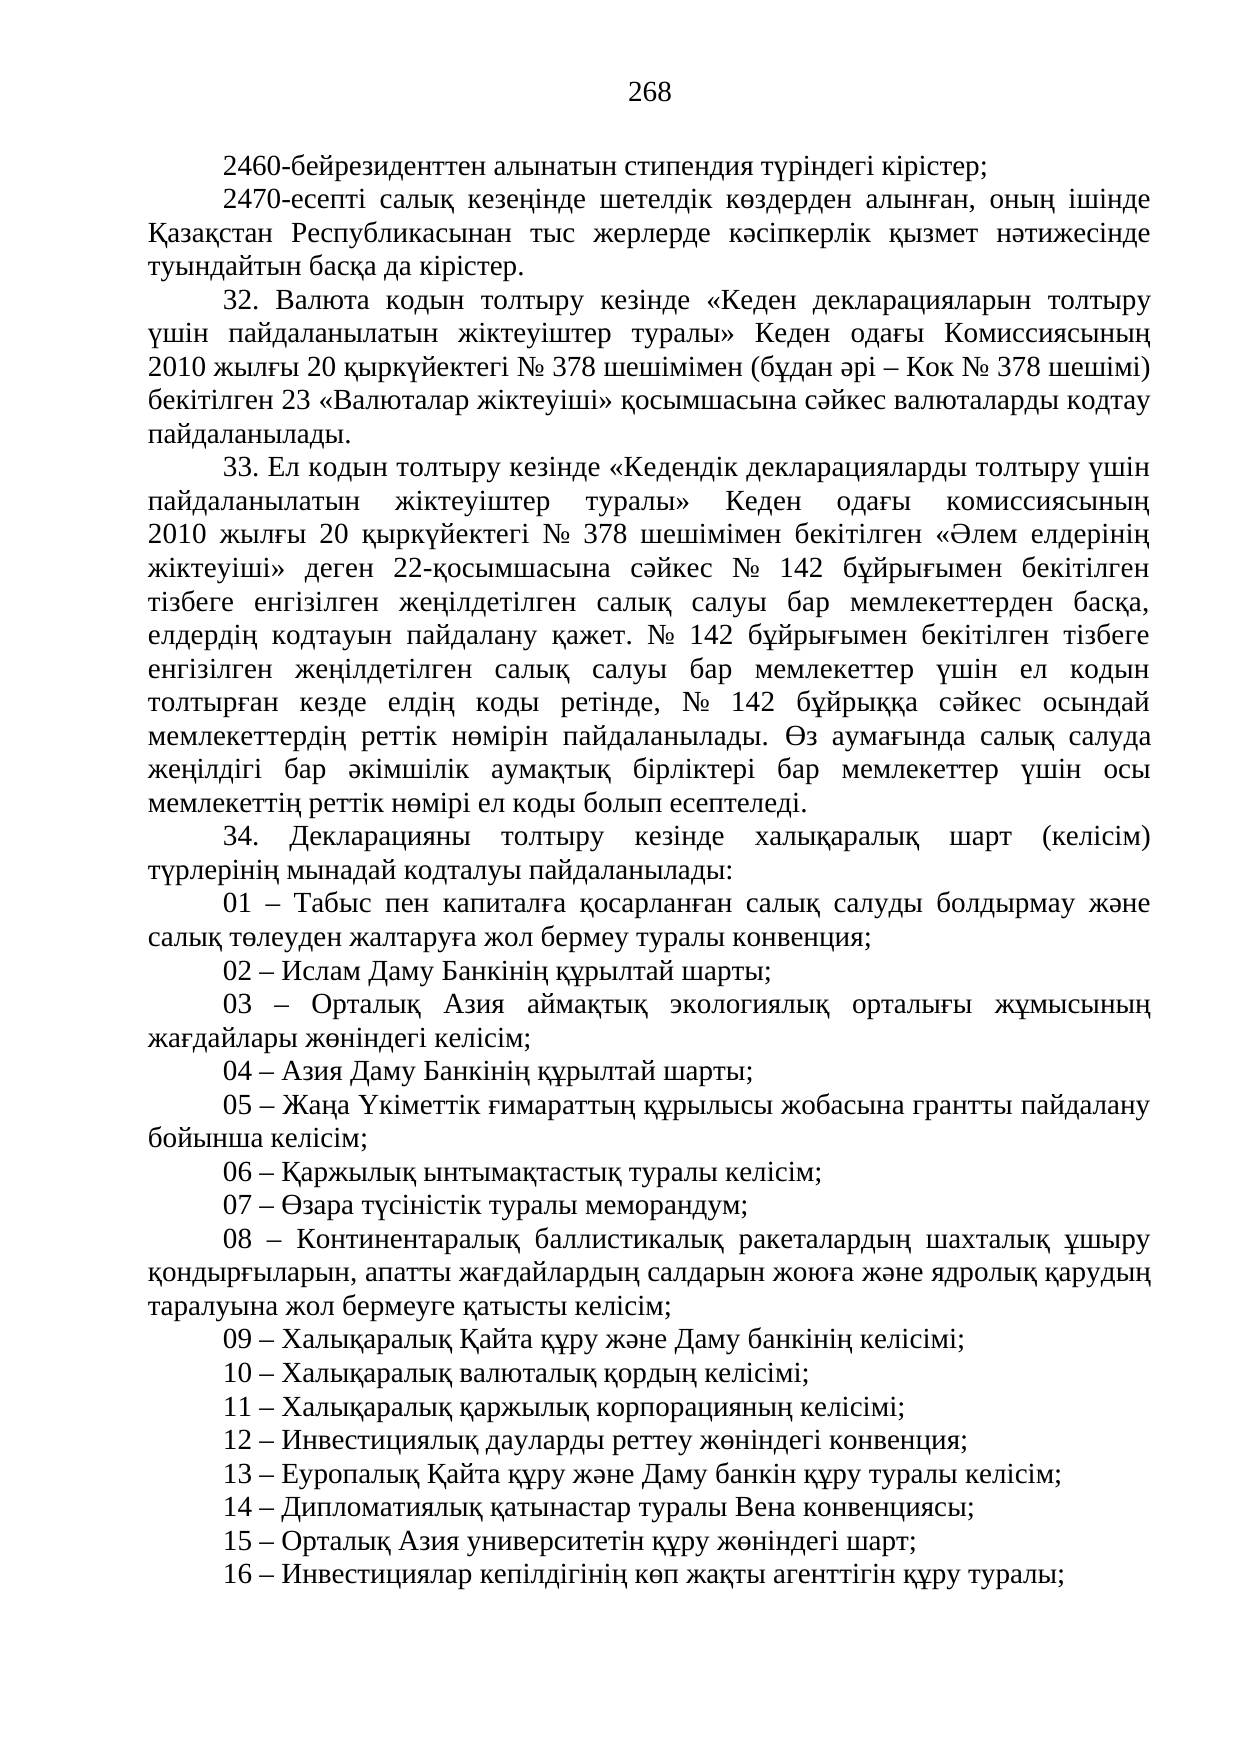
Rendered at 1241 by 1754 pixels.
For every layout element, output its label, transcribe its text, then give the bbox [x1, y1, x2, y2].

text 2470-есепті салық кезеңінде шетелдік көздерден алынған, оның ішінде Қазақстан Республикасынан тыс жерлерде кәсіпкерлік қызмет нәтижесінде туындайтын басқа да кірістер. [148, 181, 1152, 282]
text 11 – Халықаралық қаржылық корпорацияның келісімі; [148, 1389, 1152, 1422]
text 2460-бейрезиденттен алынатын стипендия түріндегі кірістер; [148, 148, 1152, 181]
text 14 – Дипломатиялық қатынастар туралы Вена конвенциясы; [148, 1489, 1152, 1523]
text 34. Декларацияны толтыру кезінде халықаралық шарт (келісім) түрлерінің мынадай кодталуы пайдаланылады: [148, 818, 1152, 886]
text 13 – Еуропалық Қайта құру және Даму банкін құру туралы келісім; [148, 1456, 1152, 1489]
text 32. Валюта кодын толтыру кезінде «Кеден декларацияларын толтыру үшін пайдаланылатын жіктеуіштер туралы» Кеден одағы Комиссиясының 2010 жылғы 20 қыркүйектегі № 378 шешімімен (бұдан әрі – Кок № 378 шешімі) бекітілген 23 «Валюталар жіктеуіші» қосымшасына сәйкес валюталарды кодтау пайдаланылады. [148, 282, 1152, 449]
text 09 – Халықаралық Қайта құру және Даму банкінің келісімі; [148, 1322, 1152, 1355]
text 16 – Инвестициялар кепілдігінің көп жақты агенттігін құру туралы; [148, 1556, 1152, 1590]
text 03 – Орталық Азия аймақтық экологиялық орталығы жұмысының жағдайлары жөніндегі келісім; [148, 986, 1152, 1053]
text 01 – Табыс пен капиталға қосарланған салық салуды болдырмау және салық төлеуден жалтаруға жол бермеу туралы конвенция; [148, 886, 1152, 953]
text 04 – Азия Даму Банкінің құрылтай шарты; [148, 1053, 1152, 1087]
text 05 – Жаңа Үкіметтік ғимараттың құрылысы жобасына грантты пайдалану бойынша келісім; [148, 1087, 1152, 1154]
text 08 – Континентаралық баллистикалық ракеталардың шахталық ұшыру қондырғыларын, апатты жағдайлардың салдарын жоюға және ядролық қарудың таралуына жол бермеуге қатысты келісім; [148, 1221, 1152, 1322]
text 10 – Халықаралық валюталық қордың келісімі; [148, 1355, 1152, 1389]
text 07 – Өзара түсіністік туралы меморандум; [148, 1187, 1152, 1221]
text 33. Ел кодын толтыру кезінде «Кедендік декларацияларды толтыру үшін пайдаланылатын жіктеуіштер туралы» Кеден одағы комиссиясының 2010 жылғы 20 қыркүйектегі № 378 шешімімен бекітілген «Әлем елдерінің жіктеуіші» деген 22-қосымшасына сәйкес № 142 бұйрығымен бекітілген тізбеге енгізілген жеңілдетілген салық салуы бар мемлекеттерден басқа, елдердің кодтауын пайдалану қажет. № 142 бұйрығымен бекітілген тізбеге енгізілген жеңілдетілген салық салуы бар мемлекеттер үшін ел кодын толтырған кезде елдің коды ретінде, № 142 бұйрыққа сәйкес осындай мемлекеттердің реттік нөмірін пайдаланылады. Өз аумағында салық салуда жеңілдігі бар әкімшілік аумақтық бірліктері бар мемлекеттер үшін осы мемлекеттің реттік нөмірі ел коды болып есептеледі. [148, 449, 1152, 818]
text 15 – Орталық Азия университетін құру жөніндегі шарт; [148, 1523, 1152, 1556]
text 02 – Ислам Даму Банкінің құрылтай шарты; [148, 953, 1152, 986]
text 12 – Инвестициялық дауларды реттеу жөніндегі конвенция; [148, 1422, 1152, 1456]
text 06 – Қаржылық ынтымақтастық туралы келісім; [148, 1154, 1152, 1187]
